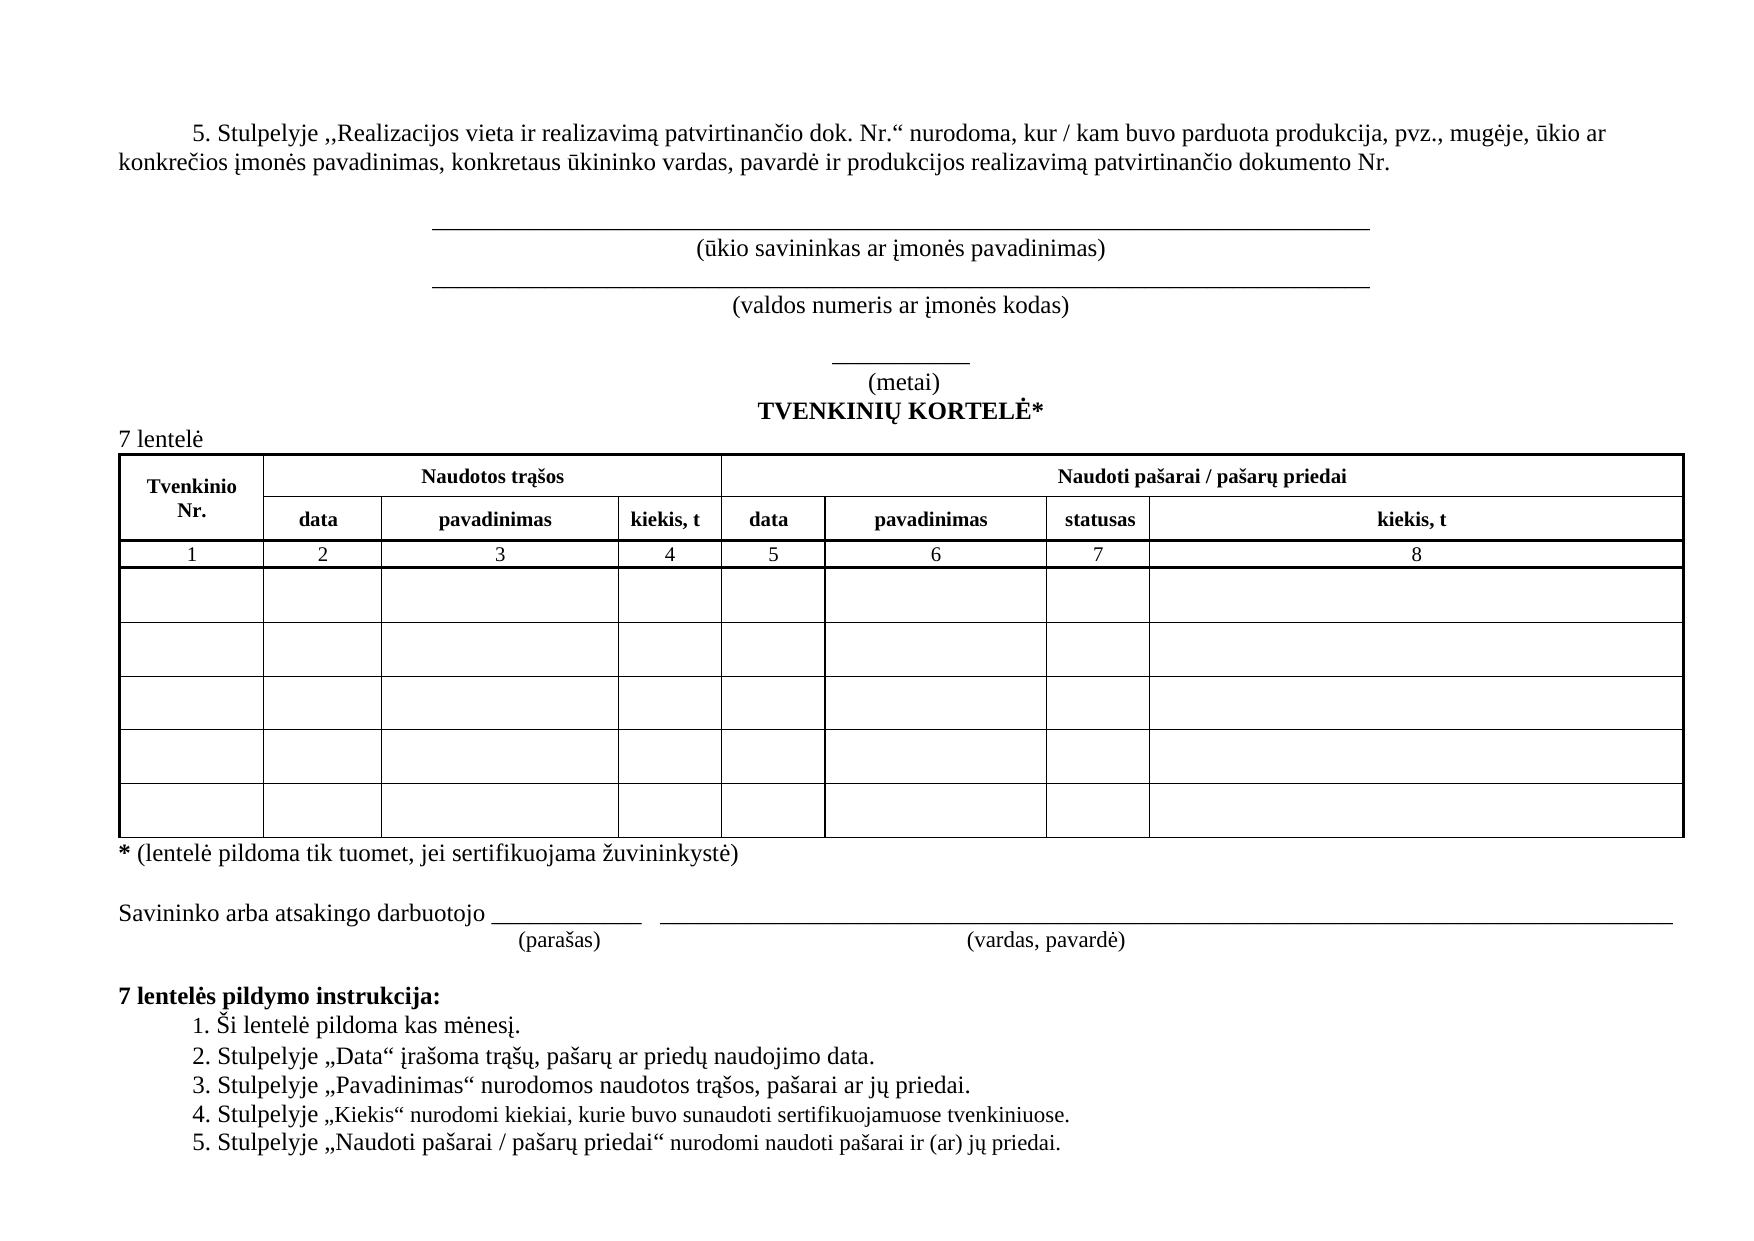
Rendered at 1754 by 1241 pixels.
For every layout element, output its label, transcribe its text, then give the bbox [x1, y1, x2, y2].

text 3. Stulpelyje „Pavadinimas“ nurodomos naudotos trąšos, pašarai ar jų priedai. [118, 1070, 1683, 1099]
table_cell [382, 569, 618, 622]
table_cell [722, 784, 824, 837]
table_cell 7 [1047, 542, 1149, 566]
table_cell [619, 677, 721, 729]
table_cell [1047, 623, 1149, 676]
table_cell [619, 623, 721, 676]
text 7 lentelė [118, 424, 1683, 453]
table_cell pavadinimas [826, 497, 1046, 539]
text 2. Stulpelyje „Data“ įrašoma trąšų, pašarų ar priedų naudojimo data. [118, 1041, 1683, 1070]
table_cell [619, 730, 721, 783]
text Savininko arba atsakingo darbuotojo ____________ _________________________________________________________________________________ [118, 898, 1683, 926]
table_cell [722, 623, 824, 676]
text 1. Ši lentelė pildoma kas mėnesį. [118, 1010, 1683, 1039]
table_cell [121, 730, 263, 783]
text 7 lentelės pildymo instrukcija: [118, 981, 1683, 1010]
table_cell [826, 784, 1046, 837]
table_cell data [722, 497, 824, 539]
table_header Tvenkinio Nr. [121, 456, 263, 539]
table_cell [722, 730, 824, 783]
table_cell [1150, 730, 1682, 783]
table_header Naudotos trąšos [264, 456, 721, 496]
table_cell pavadinimas [382, 497, 618, 539]
table_cell [382, 784, 618, 837]
table_cell [382, 730, 618, 783]
table_cell [826, 730, 1046, 783]
table_cell statusas [1047, 497, 1149, 539]
text (valdos numeris ar įmonės kodas) [118, 291, 1683, 319]
table_cell [264, 784, 381, 837]
text ___________________________________________________________________________ [118, 204, 1683, 233]
table_cell 3 [382, 542, 618, 566]
table_cell [619, 569, 721, 622]
text ___________ [118, 338, 1683, 367]
table_cell [826, 569, 1046, 622]
table_cell [826, 677, 1046, 729]
table_cell [1150, 569, 1682, 622]
table_cell 5 [722, 542, 824, 566]
table_cell [121, 623, 263, 676]
table_cell [1047, 569, 1149, 622]
table_cell [1047, 730, 1149, 783]
table_cell kiekis, t [1150, 497, 1682, 539]
table_cell data [264, 497, 381, 539]
text (parašas) (vardas, pavardė) [118, 926, 1683, 953]
table_cell [382, 677, 618, 729]
table_cell kiekis, t [619, 497, 721, 539]
table_cell [1150, 784, 1682, 837]
table_cell 1 [121, 542, 263, 566]
table_cell [264, 677, 381, 729]
table_cell [264, 569, 381, 622]
table_cell [1150, 677, 1682, 729]
table_cell [1047, 677, 1149, 729]
table_header Naudoti pašarai / pašarų priedai [722, 456, 1682, 496]
table_cell 8 [1150, 542, 1682, 566]
table_cell [1047, 784, 1149, 837]
text (metai) [118, 367, 1683, 396]
text 4. Stulpelyje „Kiekis“ nurodomi kiekiai, kurie buvo sunaudoti sertifikuojamuose tvenkiniuose. [118, 1099, 1683, 1127]
table_cell [722, 677, 824, 729]
table_cell [264, 730, 381, 783]
table_cell [1150, 623, 1682, 676]
table_cell [619, 784, 721, 837]
text 5. Stulpelyje ,,Realizacijos vieta ir realizavimą patvirtinančio dok. Nr.“ nurodoma, kur / kam buvo parduota produkcija, pvz., mugėje, ūkio ar konkrečios įmonės pavadinimas, konkretaus ūkininko vardas, pavardė ir produkcijos realizavimą patvirtinančio dokumento Nr. [118, 118, 1683, 176]
table_cell [121, 677, 263, 729]
table_cell 6 [826, 542, 1046, 566]
table_cell [121, 569, 263, 622]
text (ūkio savininkas ar įmonės pavadinimas) [118, 233, 1683, 262]
table_cell [382, 623, 618, 676]
text 5. Stulpelyje „Naudoti pašarai / pašarų priedai“ nurodomi naudoti pašarai ir (ar) jų priedai. [118, 1127, 1683, 1156]
table_cell [826, 623, 1046, 676]
text ___________________________________________________________________________ [118, 262, 1683, 291]
table_cell 4 [619, 542, 721, 566]
table_cell [264, 623, 381, 676]
table_cell [121, 784, 263, 837]
text * (lentelė pildoma tik tuomet, jei sertifikuojama žuvininkystė) [118, 838, 1683, 867]
text TVENKINIŲ KORTELĖ* [118, 396, 1683, 424]
table_cell 2 [264, 542, 381, 566]
table_cell [722, 569, 824, 622]
